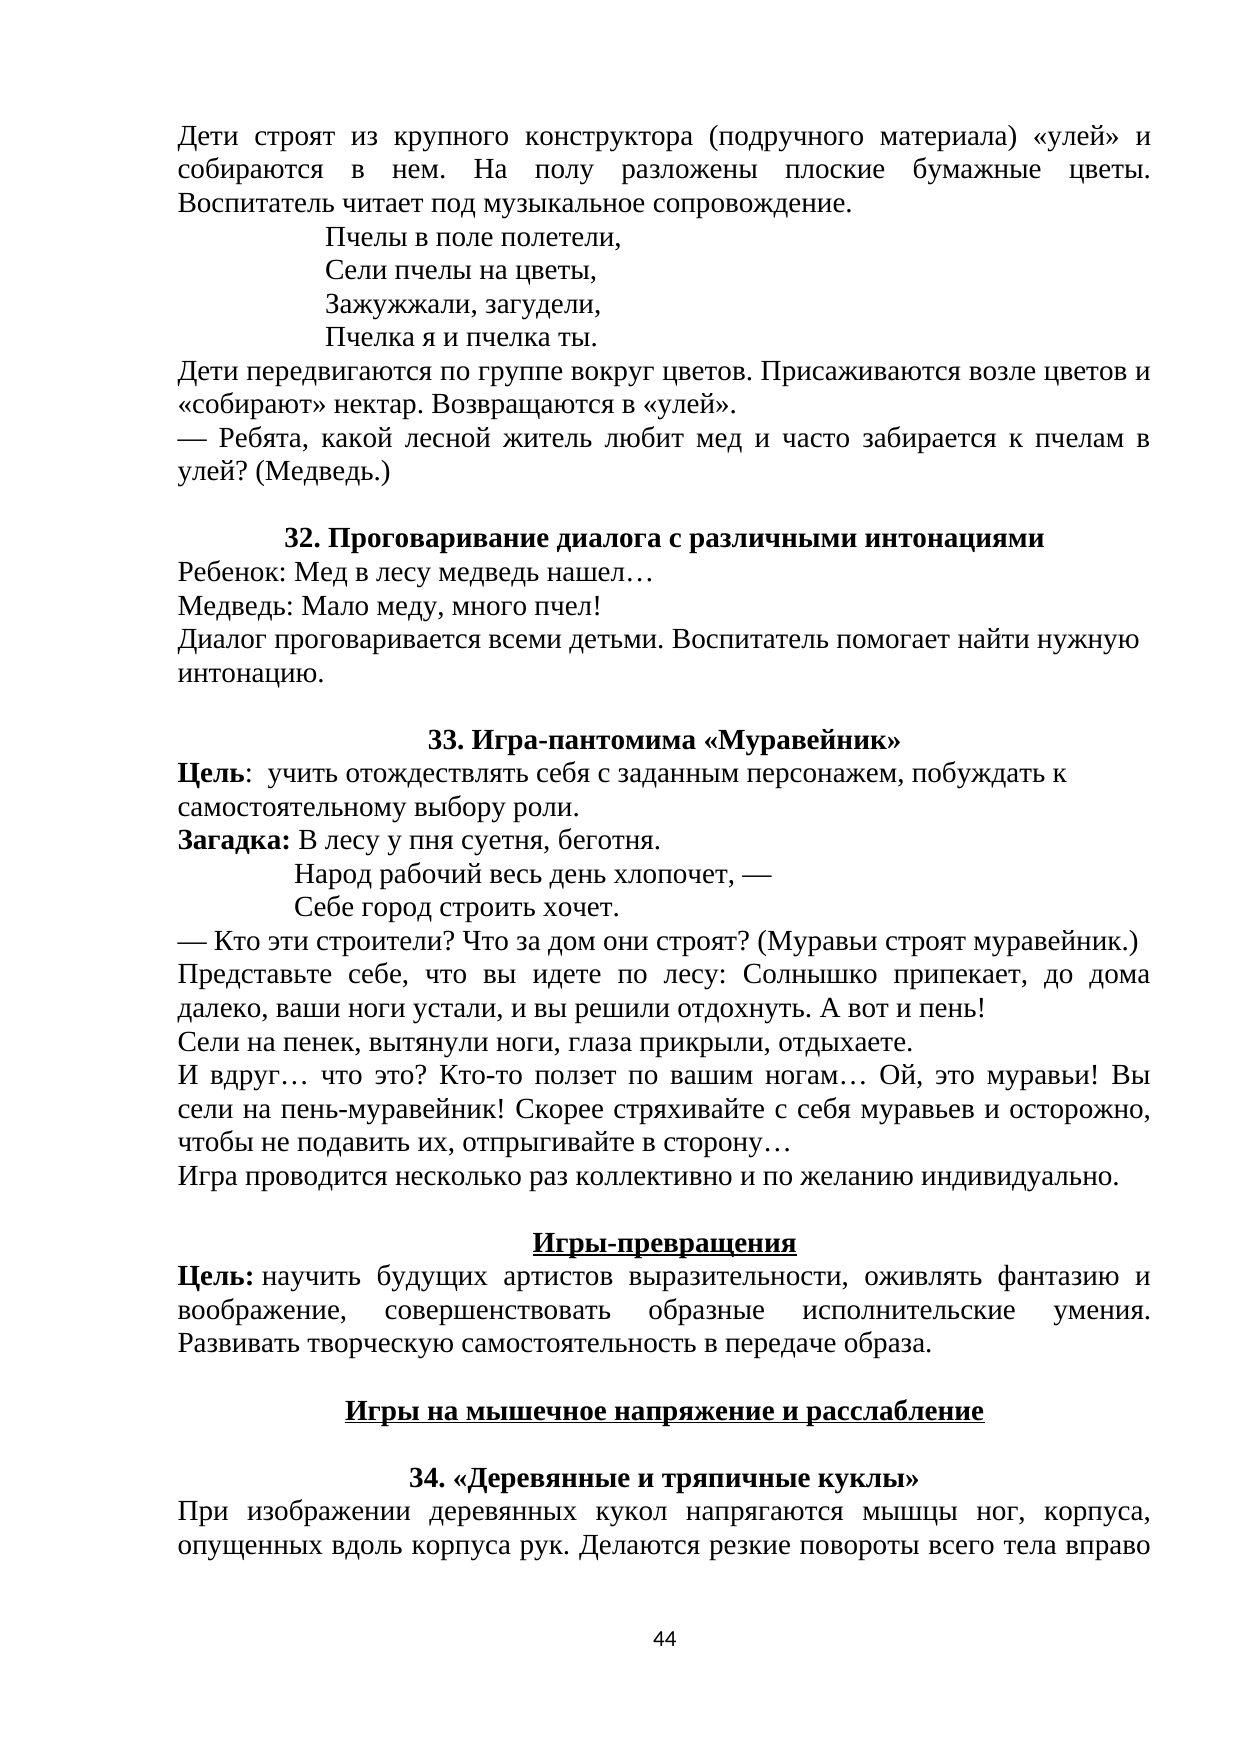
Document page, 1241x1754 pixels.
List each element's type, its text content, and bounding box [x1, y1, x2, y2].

text 33. Игра-пантомима «Муравейник» [177, 722, 1152, 755]
text Себе город строить хочет. [177, 889, 1152, 923]
text 34. «Деревянные и тряпичные куклы» [177, 1460, 1152, 1493]
text — Ребята, какой лесной житель любит мед и часто забирается к пчелам в улей? (Медведь.) [177, 420, 1152, 487]
text 32. Проговаривание диалога с различными интонациями [177, 521, 1152, 554]
text Сели пчелы на цветы, [251, 252, 1152, 286]
text Загадка: В лесу у пня суетня, беготня. [177, 822, 1152, 856]
text Диалог проговаривается всеми детьми. Воспитатель помогает найти нужную интонацию. [177, 621, 1152, 688]
text Дети передвигаются по группе вокруг цветов. Присаживаются возле цветов и «собирают» нектар. Возвращаются в «улей». [177, 353, 1152, 420]
text Зажужжали, загудели, [251, 286, 1152, 319]
text Народ рабочий весь день хлопочет, — [177, 856, 1152, 889]
text Цель: учить отождествлять себя с заданным персонажем, побуждать к самостоятельному выбору роли. [177, 755, 1152, 822]
text Дети строят из крупного конструктора (подручного материала) «улей» и собираются в нем. На полу разложены плоские бумажные цветы. Воспитатель читает под музыкальное сопровождение. [177, 118, 1152, 219]
text И вдруг… что это? Кто-то ползет по вашим ногам… Ой, это муравьи! Вы сели на пень-муравейник! Скорее стряхивайте с себя муравьев и осторожно, чтобы не подавить их, отпрыгивайте в сторону… [177, 1057, 1152, 1158]
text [177, 1493, 1152, 1560]
text Игры-превращения [177, 1225, 1152, 1258]
text Цель: научить будущих артистов выразительности, оживлять фантазию и воображение, совершенствовать образные исполнительские умения. Развивать творческую самостоятельность в передаче образа. [177, 1258, 1152, 1359]
text Игры на мышечное напряжение и расслабление [177, 1393, 1152, 1426]
text — Кто эти строители? Что за дом они строят? (Муравьи строят муравейник.) [177, 923, 1152, 957]
text Пчелы в поле полетели, [251, 219, 1152, 252]
text Представьте себе, что вы идете по лесу: Солнышко припекает, до дома далеко, ваши ноги устали, и вы решили отдохнуть. А вот и пень! [177, 957, 1152, 1024]
text Пчелка я и пчелка ты. [251, 319, 1152, 353]
text Ребенок: Мед в лесу медведь нашел… [177, 554, 1152, 588]
text Сели на пенек, вытянули ноги, глаза прикрыли, отдыхаете. [177, 1024, 1152, 1057]
text Игра проводится несколько раз коллективно и по желанию индивидуально. [177, 1158, 1152, 1191]
text Медведь: Мало меду, много пчел! [177, 588, 1152, 621]
